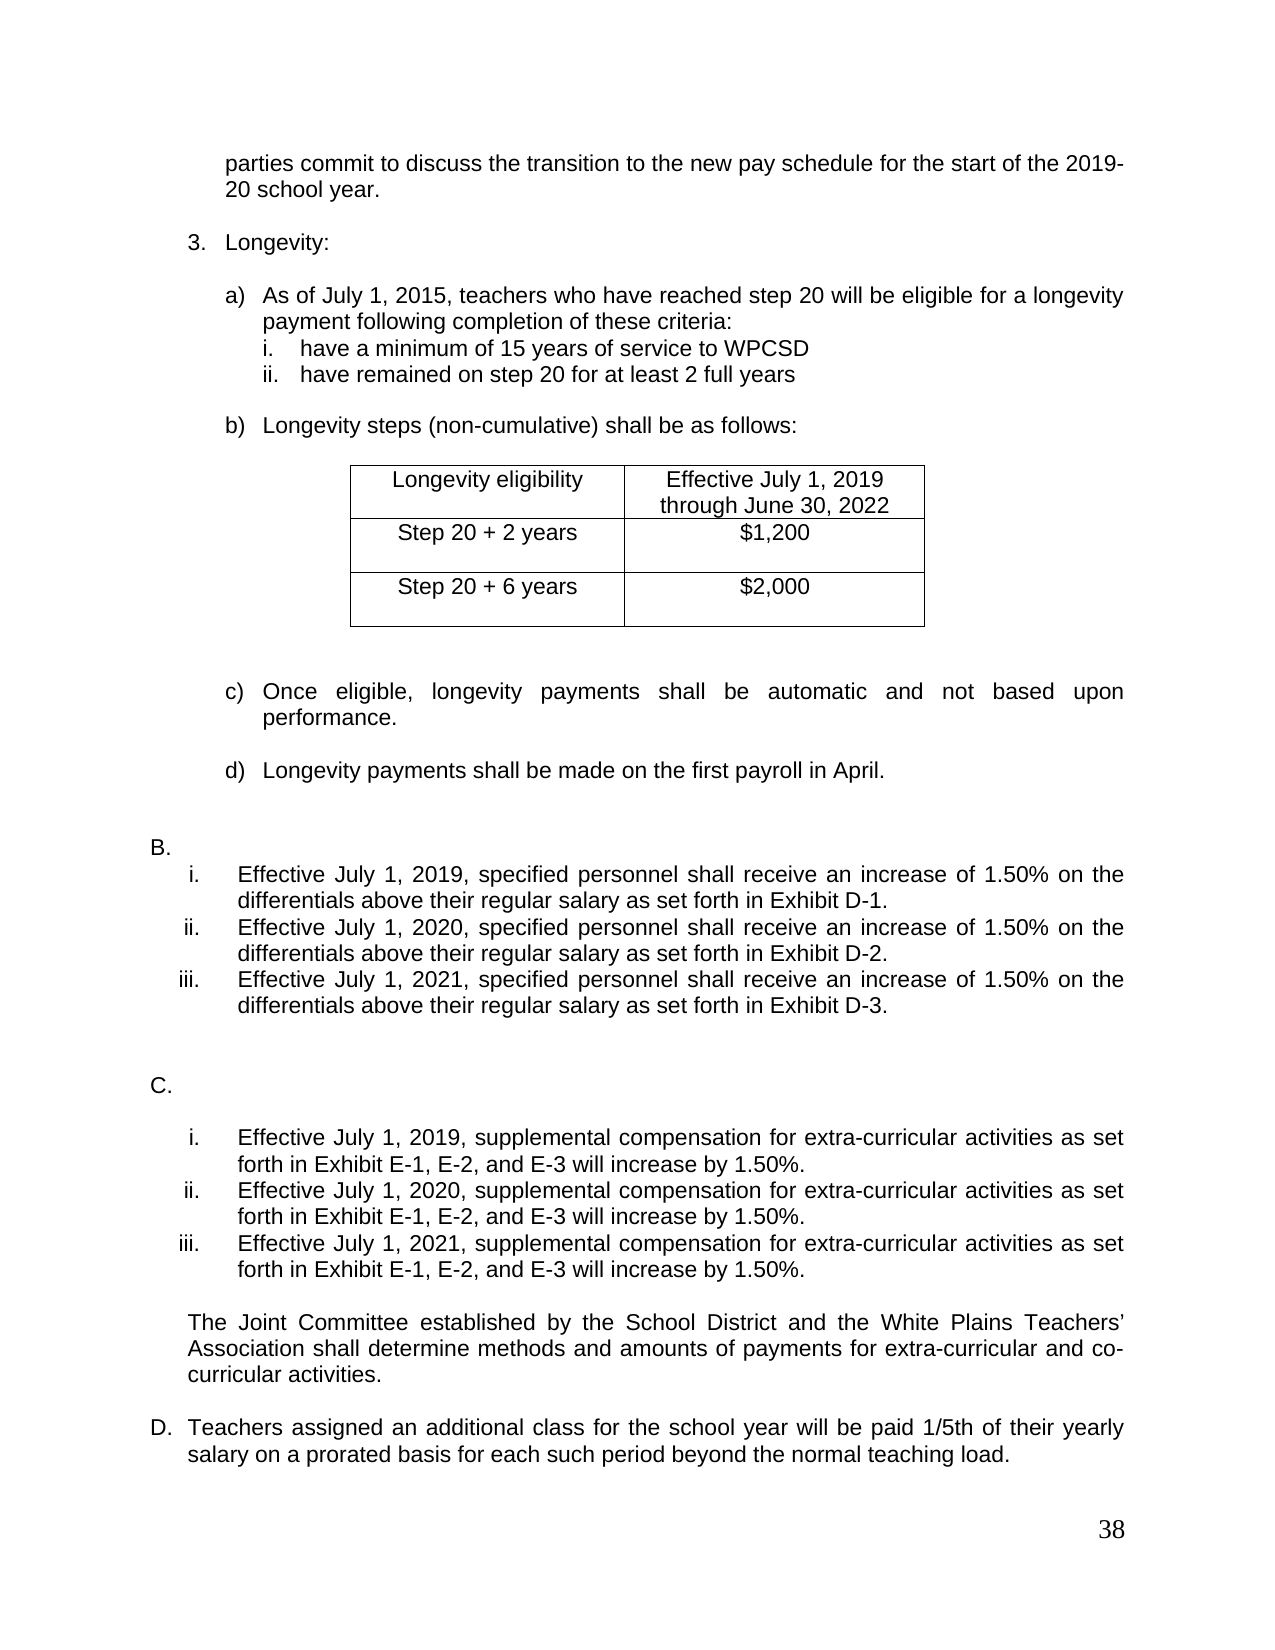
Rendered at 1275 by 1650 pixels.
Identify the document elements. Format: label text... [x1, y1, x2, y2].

text The Joint Committee established by the School District and the White Plains Teachers’ Association shall determine methods and amounts of payments for extra-curricular and co-curricular activities. [150, 1309, 1125, 1388]
list Longevity: [187, 229, 1125, 255]
text C. [150, 1072, 1125, 1098]
list Effective July 1, 2020, supplemental compensation for extra-curricular activities as set forth in Exhibit E-1, E-2, and E-3 will increase by 1.50%. [200, 1177, 1125, 1230]
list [187, 150, 1125, 203]
table_cell Step 20 + 2 years [351, 519, 624, 572]
text B. [150, 834, 1125, 861]
list Longevity steps (non-cumulative) shall be as follows: [225, 412, 1125, 438]
list As of July 1, 2015, teachers who have reached step 20 will be eligible for a longevity payment following completion of these criteria: [225, 282, 1125, 334]
list Effective July 1, 2021, supplemental compensation for extra-curricular activities as set forth in Exhibit E-1, E-2, and E-3 will increase by 1.50%. [200, 1230, 1125, 1282]
list Effective July 1, 2020, specified personnel shall receive an increase of 1.50% on the differentials above their regular salary as set forth in Exhibit D-2. [200, 913, 1125, 966]
list Effective July 1, 2021, specified personnel shall receive an increase of 1.50% on the differentials above their regular salary as set forth in Exhibit D-3. [200, 966, 1125, 1019]
list Effective July 1, 2019, supplemental compensation for extra-curricular activities as set forth in Exhibit E-1, E-2, and E-3 will increase by 1.50%. [200, 1124, 1125, 1177]
list Once eligible, longevity payments shall be automatic and not based upon performance. [225, 678, 1125, 731]
table_header Effective July 1, 2019 through June 30, 2022 [625, 466, 924, 518]
table_cell $2,000 [625, 573, 924, 626]
text ii. have remained on step 20 for at least 2 full years [262, 361, 1125, 387]
table_cell Step 20 + 6 years [351, 573, 624, 626]
table_cell $1,200 [625, 519, 924, 572]
text D. Teachers assigned an additional class for the school year will be paid 1/5th of their yearly salary on a prorated basis for each such period beyond the normal teaching load. [150, 1414, 1125, 1467]
list Longevity payments shall be made on the first payroll in April. [225, 757, 1125, 783]
list Effective July 1, 2019, specified personnel shall receive an increase of 1.50% on the differentials above their regular salary as set forth in Exhibit D-1. [200, 861, 1125, 913]
list have a minimum of 15 years of service to WPCSD [262, 334, 1125, 361]
table_header Longevity eligibility [351, 466, 624, 518]
